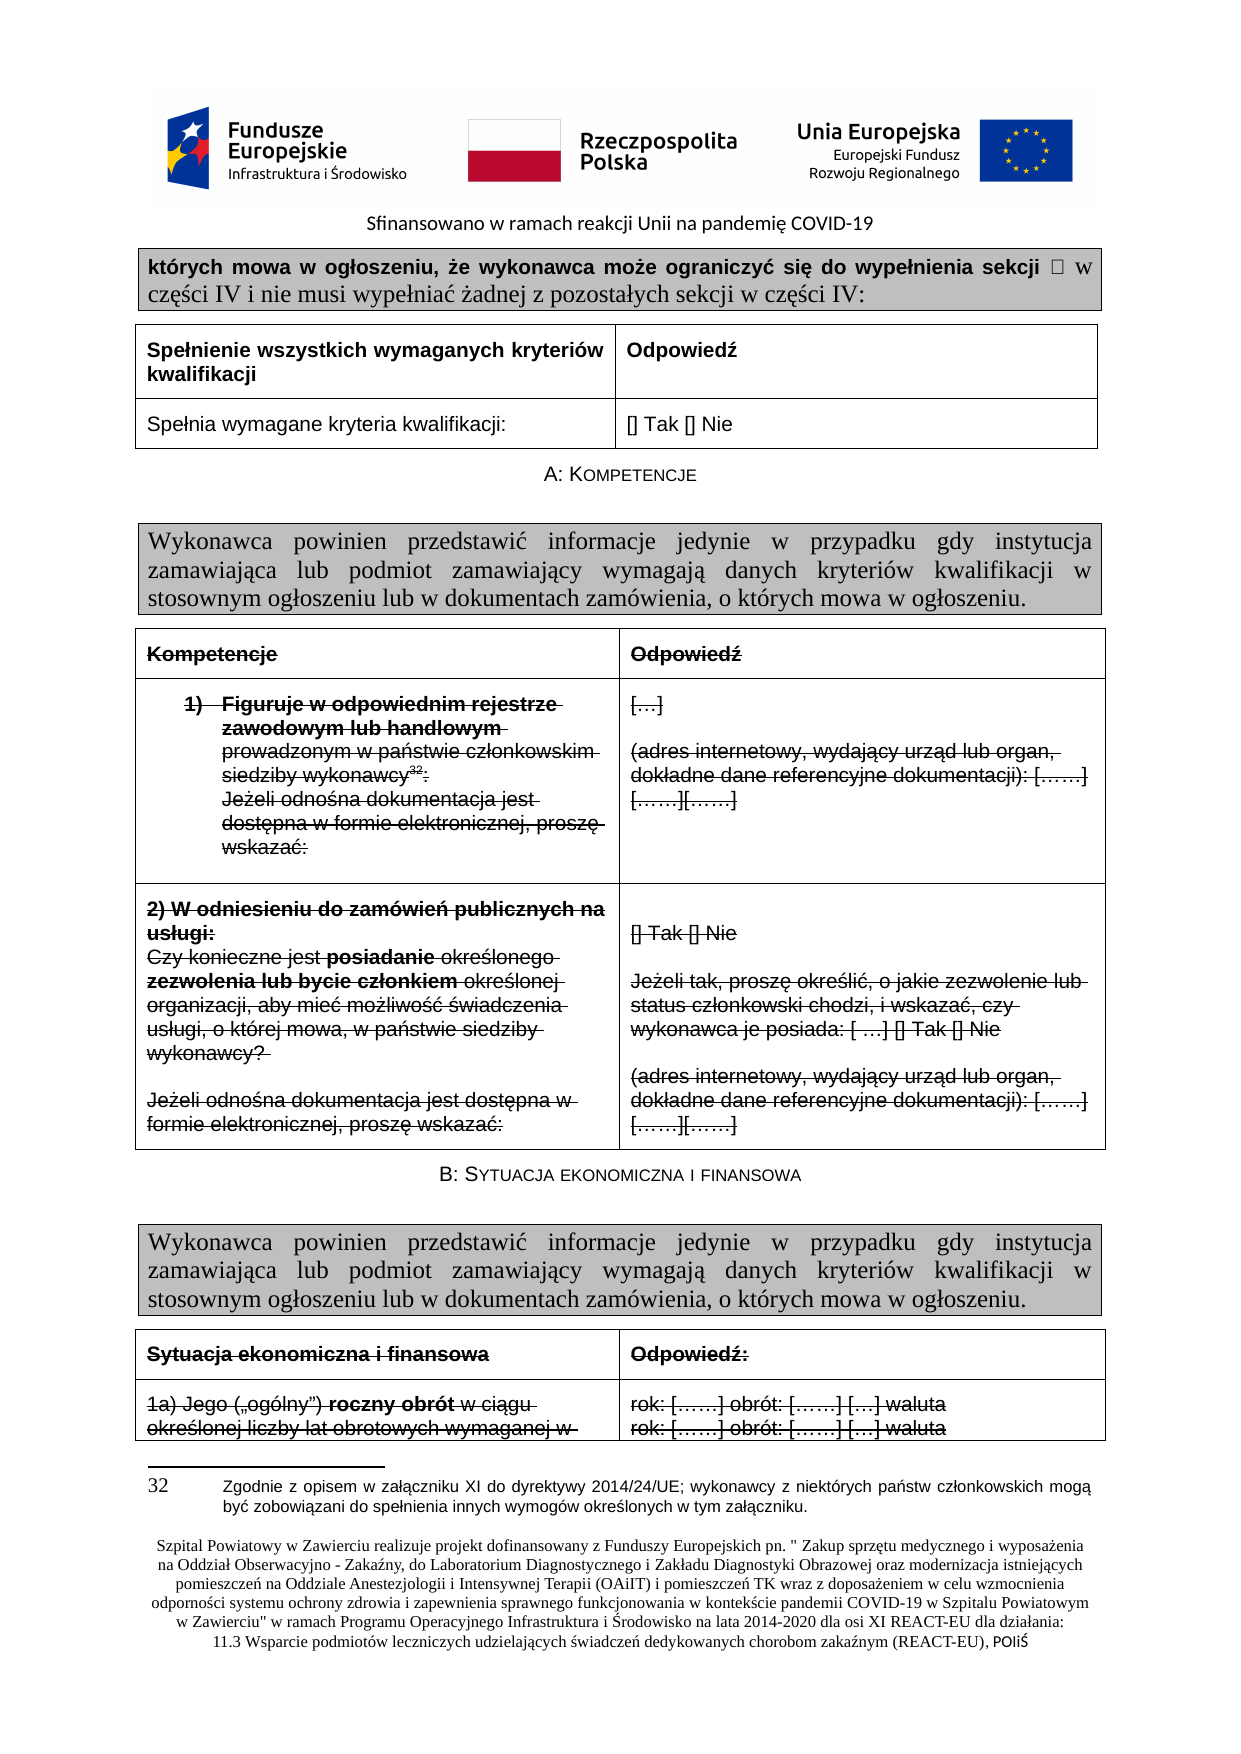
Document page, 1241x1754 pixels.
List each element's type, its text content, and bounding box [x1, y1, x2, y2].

table_header Spełnienie wszystkich wymaganych kryteriów kwalifikacji [136, 325, 615, 398]
table_header Sytuacja ekonomiczna i finansowa [136, 1330, 619, 1379]
table_header Odpowiedź [616, 325, 1097, 398]
table_cell […] (adres internetowy, wydający urząd lub organ, dokładne dane referencyjne dokumentacji): [……][……][……] [620, 679, 1105, 883]
text Wykonawca powinien przedstawić informacje jedynie w przypadku gdy instytucja zamawiająca lub podmiot zamawiający wymagają danych kryteriów kwalifikacji w stosownym ogłoszeniu lub w dokumentach zamówienia, o których mowa w ogłoszeniu. [139, 1225, 1101, 1315]
text Wykonawca powinien przedstawić informacje jedynie w przypadku gdy instytucja zamawiająca lub podmiot zamawiający wymagają danych kryteriów kwalifikacji w stosownym ogłoszeniu lub w dokumentach zamówienia, o których mowa w ogłoszeniu. [139, 524, 1101, 614]
table_header Odpowiedź: [620, 1330, 1105, 1379]
table_header Kompetencje [136, 629, 619, 678]
table_cell [] Tak [] Nie [616, 399, 1097, 448]
table_cell Figuruje w odpowiednim rejestrze zawodowym lub handlowym prowadzonym w państwie członkowskim siedziby wykonawcy: Jeżeli odnośna dokumentacja jest dostępna w formie elektronicznej, proszę wskazać: [136, 679, 619, 883]
table_cell Spełnia wymagane kryteria kwalifikacji: [136, 399, 615, 448]
table_header Odpowiedź [620, 629, 1105, 678]
table_cell 2) W odniesieniu do zamówień publicznych na usługi: Czy konieczne jest posiadanie określonego zezwolenia lub bycie członkiem określonej organizacji, aby mieć możliwość świadczenia usługi, o której mowa, w państwie siedziby wykonawcy? Jeżeli odnośna dokumentacja jest dostępna w formie elektronicznej, proszę wskazać: [136, 884, 619, 1149]
table_cell [] Tak [] Nie Jeżeli tak, proszę określić, o jakie zezwolenie lub status członkowski chodzi, i wskazać, czy wykonawca je posiada: [ …] [] Tak [] Nie (adres internetowy, wydający urząd lub organ, dokładne dane referencyjne dokumentacji): [……][……][……] [620, 884, 1105, 1149]
title A: Kompetencje [148, 461, 1093, 485]
title B: Sytuacja ekonomiczna i finansowa [148, 1162, 1093, 1186]
picture [147, 86, 1093, 210]
